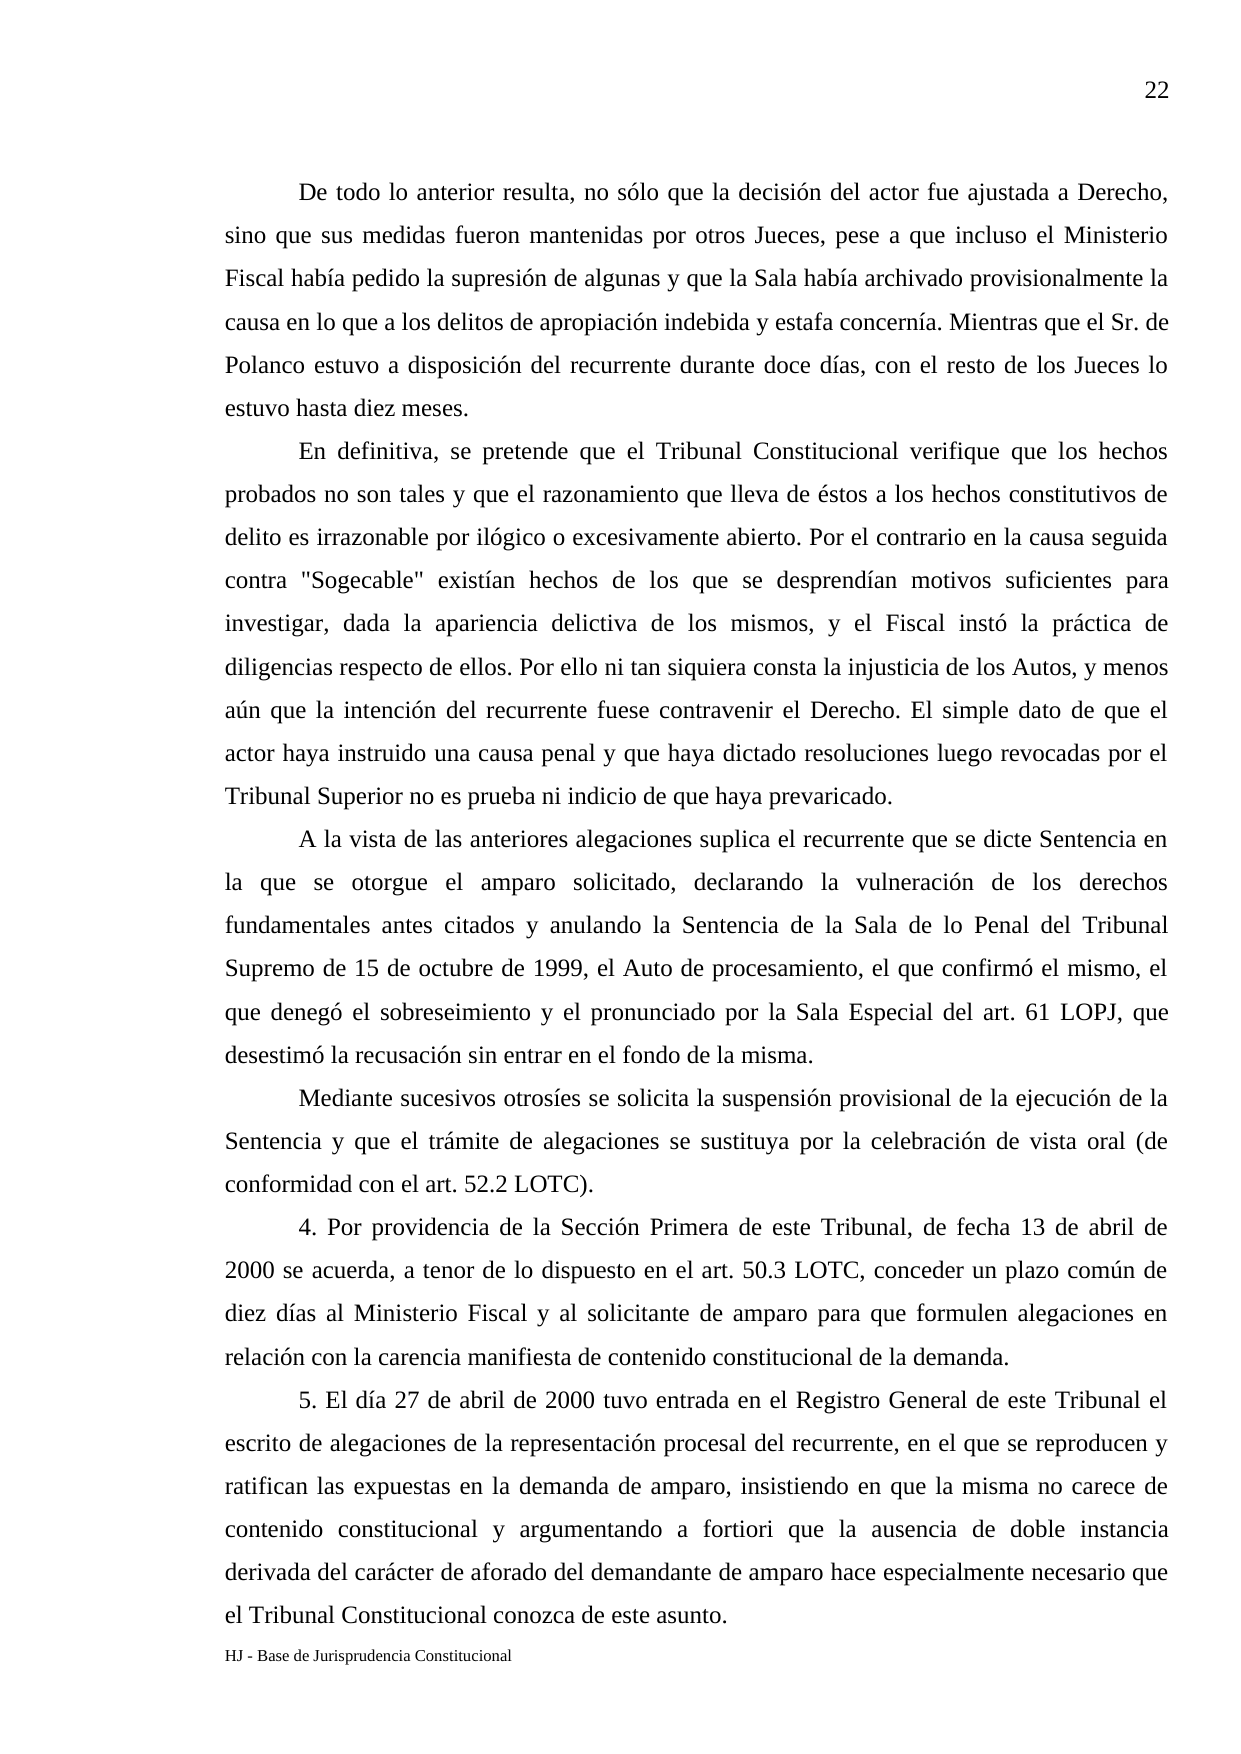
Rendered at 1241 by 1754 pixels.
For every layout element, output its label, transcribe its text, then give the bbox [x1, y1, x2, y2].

text En definitiva, se pretende que el Tribunal Constitucional verifique que los hechos probados no son tales y que el razonamiento que lleva de éstos a los hechos constitutivos de delito es irrazonable por ilógico o excesivamente abierto. Por el contrario en la causa seguida contra "Sogecable" existían hechos de los que se desprendían motivos suficientes para investigar, dada la apariencia delictiva de los mismos, y el Fiscal instó la práctica de diligencias respecto de ellos. Por ello ni tan siquiera consta la injusticia de los Autos, y menos aún que la intención del recurrente fuese contravenir el Derecho. El simple dato de que el actor haya instruido una causa penal y que haya dictado resoluciones luego revocadas por el Tribunal Superior no es prueba ni indicio de que haya prevaricado. [224, 436, 1169, 810]
text Mediante sucesivos otrosíes se solicita la suspensión provisional de la ejecución de la Sentencia y que el trámite de alegaciones se sustituya por la celebración de vista oral (de conformidad con el art. 52.2 LOTC). [224, 1083, 1169, 1198]
text 4. Por providencia de la Sección Primera de este Tribunal, de fecha 13 de abril de 2000 se acuerda, a tenor de lo dispuesto en el art. 50.3 LOTC, conceder un plazo común de diez días al Ministerio Fiscal y al solicitante de amparo para que formulen alegaciones en relación con la carencia manifiesta de contenido constitucional de la demanda. [224, 1212, 1169, 1370]
text De todo lo anterior resulta, no sólo que la decisión del actor fue ajustada a Derecho, sino que sus medidas fueron mantenidas por otros Jueces, pese a que incluso el Ministerio Fiscal había pedido la supresión de algunas y que la Sala había archivado provisionalmente la causa en lo que a los delitos de apropiación indebida y estafa concernía. Mientras que el Sr. de Polanco estuvo a disposición del recurrente durante doce días, con el resto de los Jueces lo estuvo hasta diez meses. [224, 177, 1169, 422]
text A la vista de las anteriores alegaciones suplica el recurrente que se dicte Sentencia en la que se otorgue el amparo solicitado, declarando la vulneración de los derechos fundamentales antes citados y anulando la Sentencia de la Sala de lo Penal del Tribunal Supremo de 15 de octubre de 1999, el Auto de procesamiento, el que confirmó el mismo, el que denegó el sobreseimiento y el pronunciado por la Sala Especial del art. 61 LOPJ, que desestimó la recusación sin entrar en el fondo de la misma. [224, 824, 1169, 1068]
text 5. El día 27 de abril de 2000 tuvo entrada en el Registro General de este Tribunal el escrito de alegaciones de la representación procesal del recurrente, en el que se reproducen y ratifican las expuestas en la demanda de amparo, insistiendo en que la misma no carece de contenido constitucional y argumentando a fortiori que la ausencia de doble instancia derivada del carácter de aforado del demandante de amparo hace especialmente necesario que el Tribunal Constitucional conozca de este asunto. [224, 1385, 1169, 1629]
